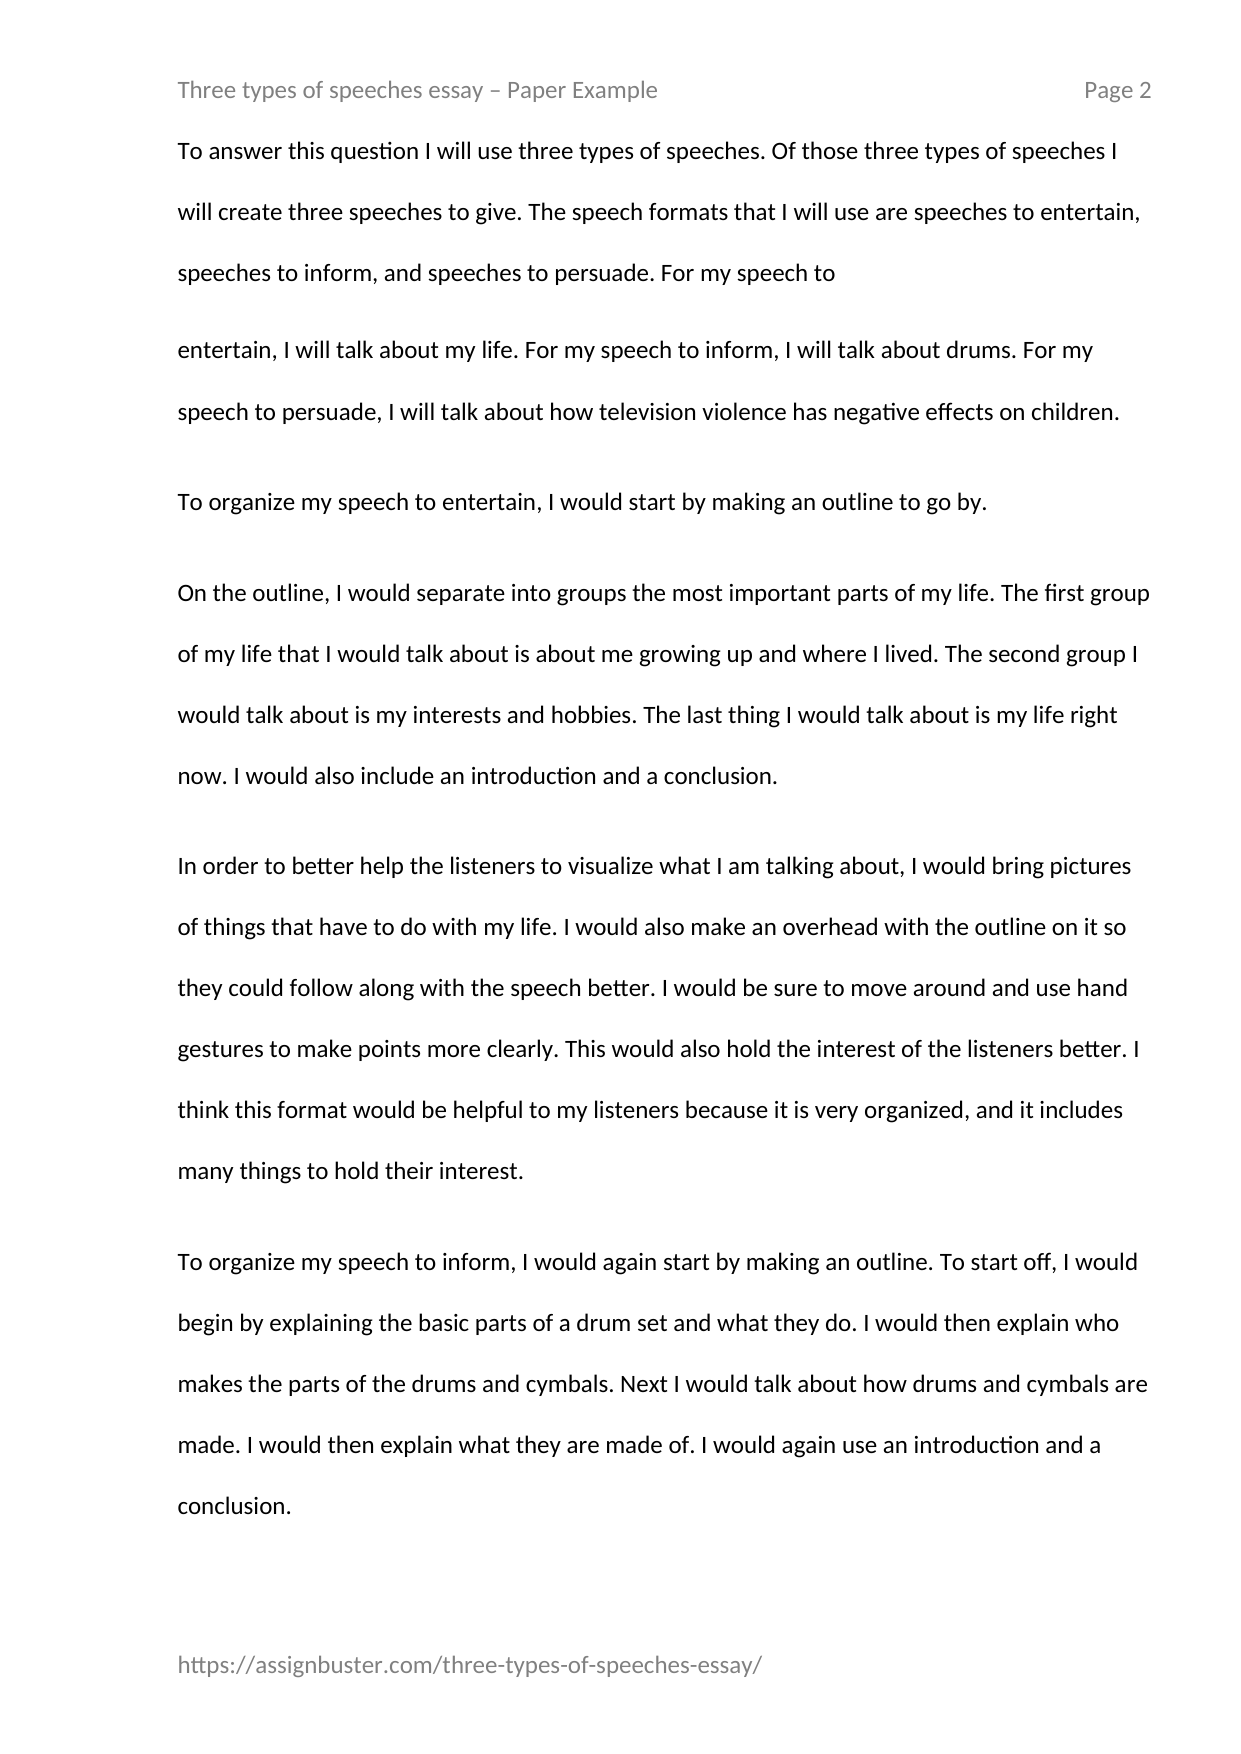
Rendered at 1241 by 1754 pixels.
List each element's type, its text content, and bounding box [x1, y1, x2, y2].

text To organize my speech to entertain, I would start by making an outline to go by. [177, 486, 1152, 517]
text On the outline, I would separate into groups the most important parts of my life. The first group of my life that I would talk about is about me growing up and where I lived. The second group I would talk about is my interests and hobbies. The last thing I would talk about is my life right now. I would also include an introduction and a conclusion. [177, 577, 1152, 790]
text To organize my speech to inform, I would again start by making an outline. To start off, I would begin by explaining the basic parts of a drum set and what they do. I would then explain who makes the parts of the drums and cymbals. Next I would talk about how drums and cymbals are made. I would then explain what they are made of. I would again use an introduction and a conclusion. [177, 1246, 1152, 1521]
text entertain, I will talk about my life. For my speech to inform, I will talk about drums. For my speech to persuade, I will talk about how television violence has negative effects on children. [177, 334, 1152, 426]
text To answer this question I will use three types of speeches. Of those three types of speeches I will create three speeches to give. The speech formats that I will use are speeches to entertain, speeches to inform, and speeches to persuade. For my speech to [177, 135, 1152, 287]
text In order to better help the listeners to visualize what I am talking about, I would bring pictures of things that have to do with my life. I would also make an overhead with the outline on it so they could follow along with the speech better. I would be sure to move around and use hand gestures to make points more clearly. This would also hold the interest of the listeners better. I think this format would be helpful to my listeners because it is very organized, and it includes many things to hold their interest. [177, 850, 1152, 1186]
